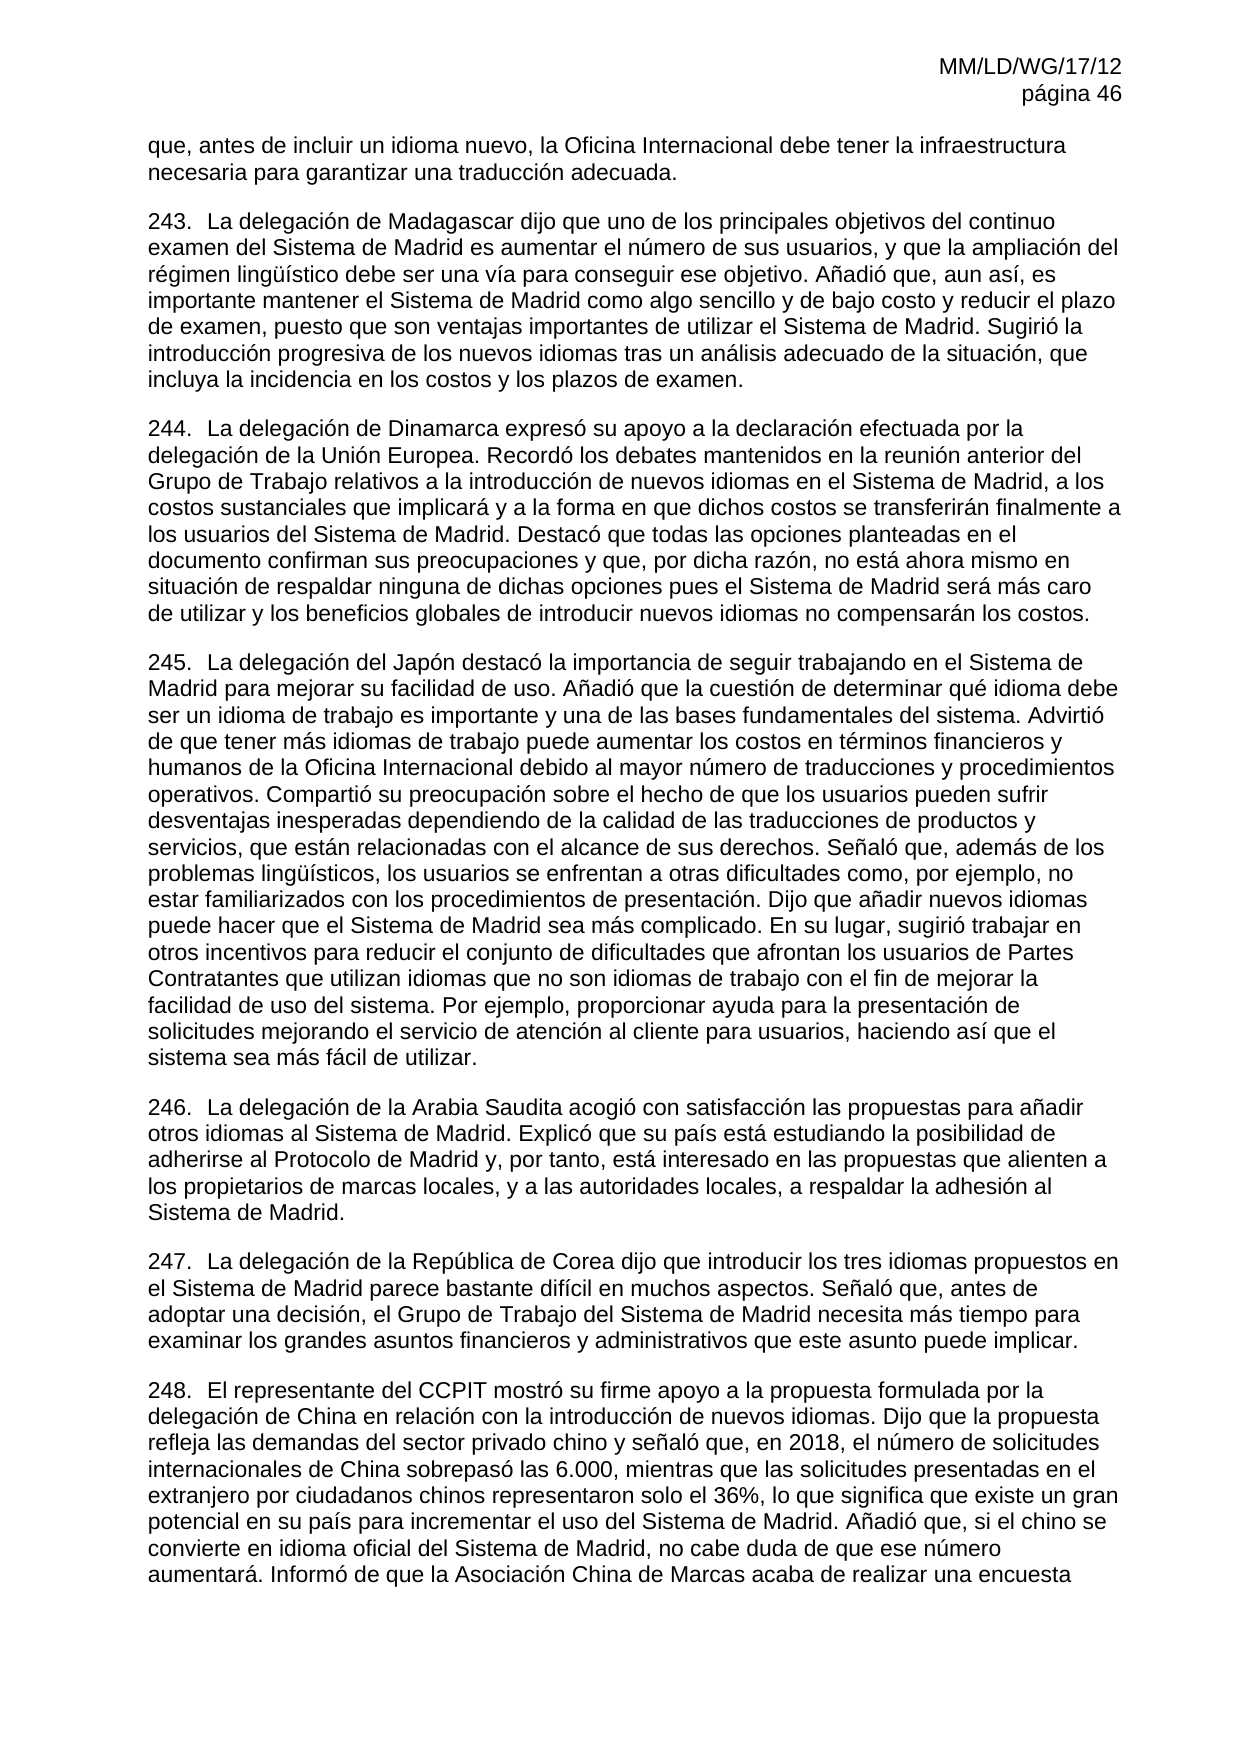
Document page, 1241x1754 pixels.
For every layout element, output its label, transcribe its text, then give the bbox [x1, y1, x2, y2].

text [148, 1377, 1122, 1587]
text La delegación de Madagascar dijo que uno de los principales objetivos del continuo examen del Sistema de Madrid es aumentar el número de sus usuarios, y que la ampliación del régimen lingüístico debe ser una vía para conseguir ese objetivo. Añadió que, aun así, es importante mantener el Sistema de Madrid como algo sencillo y de bajo costo y reducir el plazo de examen, puesto que son ventajas importantes de utilizar el Sistema de Madrid. Sugirió la introducción progresiva de los nuevos idiomas tras un análisis adecuado de la situación, que incluya la incidencia en los costos y los plazos de examen. [148, 208, 1122, 392]
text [148, 132, 1122, 185]
text La delegación de la República de Corea dijo que introducir los tres idiomas propuestos en el Sistema de Madrid parece bastante difícil en muchos aspectos. Señaló que, antes de adoptar una decisión, el Grupo de Trabajo del Sistema de Madrid necesita más tiempo para examinar los grandes asuntos financieros y administrativos que este asunto puede implicar. [148, 1248, 1122, 1354]
text La delegación del Japón destacó la importancia de seguir trabajando en el Sistema de Madrid para mejorar su facilidad de uso. Añadió que la cuestión de determinar qué idioma debe ser un idioma de trabajo es importante y una de las bases fundamentales del sistema. Advirtió de que tener más idiomas de trabajo puede aumentar los costos en términos financieros y humanos de la Oficina Internacional debido al mayor número de traducciones y procedimientos operativos. Compartió su preocupación sobre el hecho de que los usuarios pueden sufrir desventajas inesperadas dependiendo de la calidad de las traducciones de productos y servicios, que están relacionadas con el alcance de sus derechos. Señaló que, además de los problemas lingüísticos, los usuarios se enfrentan a otras dificultades como, por ejemplo, no estar familiarizados con los procedimientos de presentación. Dijo que añadir nuevos idiomas puede hacer que el Sistema de Madrid sea más complicado. En su lugar, sugirió trabajar en otros incentivos para reducir el conjunto de dificultades que afrontan los usuarios de Partes Contratantes que utilizan idiomas que no son idiomas de trabajo con el fin de mejorar la facilidad de uso del sistema. Por ejemplo, proporcionar ayuda para la presentación de solicitudes mejorando el servicio de atención al cliente para usuarios, haciendo así que el sistema sea más fácil de utilizar. [148, 649, 1122, 1071]
text La delegación de la Arabia Saudita acogió con satisfacción las propuestas para añadir otros idiomas al Sistema de Madrid. Explicó que su país está estudiando la posibilidad de adherirse al Protocolo de Madrid y, por tanto, está interesado en las propuestas que alienten a los propietarios de marcas locales, y a las autoridades locales, a respaldar la adhesión al Sistema de Madrid. [148, 1093, 1122, 1225]
text La delegación de Dinamarca expresó su apoyo a la declaración efectuada por la delegación de la Unión Europea. Recordó los debates mantenidos en la reunión anterior del Grupo de Trabajo relativos a la introducción de nuevos idiomas en el Sistema de Madrid, a los costos sustanciales que implicará y a la forma en que dichos costos se transferirán finalmente a los usuarios del Sistema de Madrid. Destacó que todas las opciones planteadas en el documento confirman sus preocupaciones y que, por dicha razón, no está ahora mismo en situación de respaldar ninguna de dichas opciones pues el Sistema de Madrid será más caro de utilizar y los beneficios globales de introducir nuevos idiomas no compensarán los costos. [148, 415, 1122, 626]
